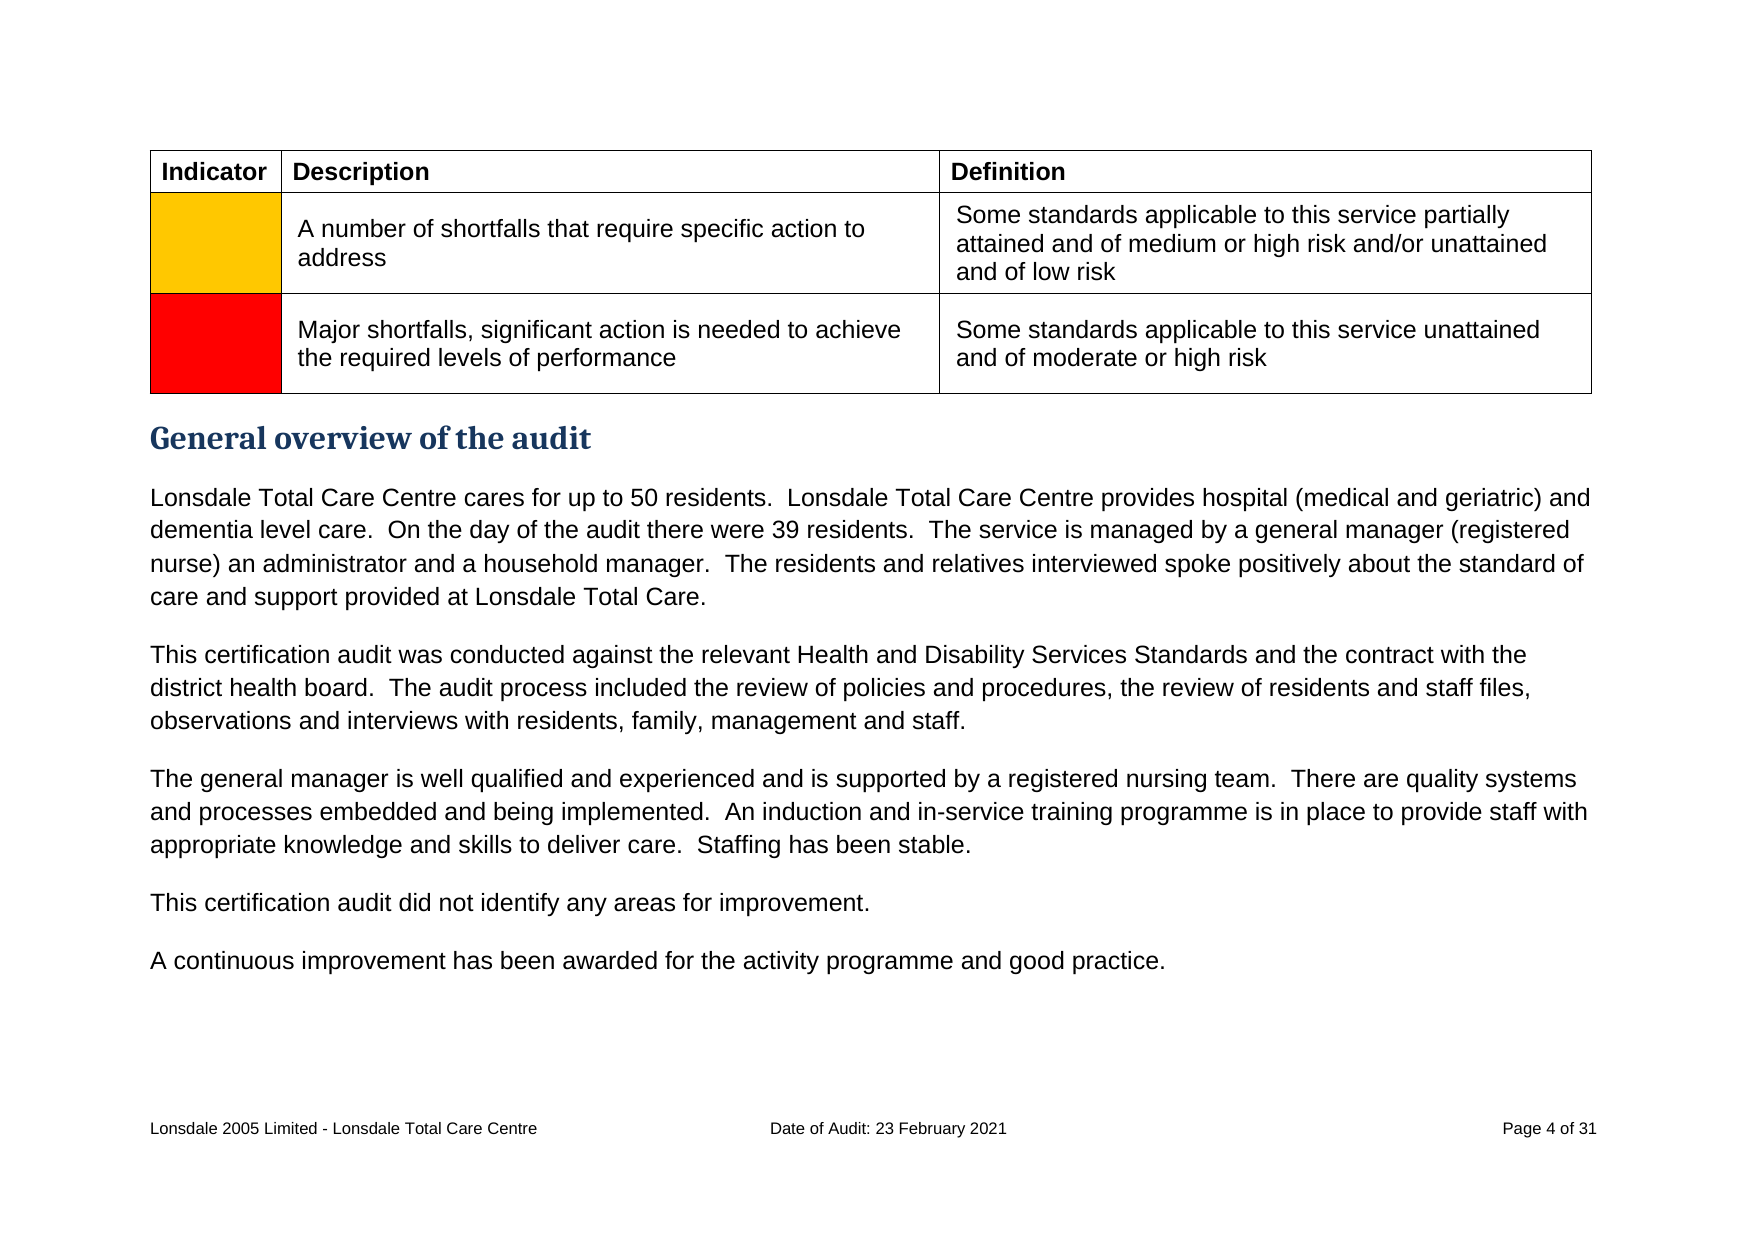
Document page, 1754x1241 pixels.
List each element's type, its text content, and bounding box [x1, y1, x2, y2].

text This certification audit did not identify any areas for improvement. [150, 888, 1604, 916]
table_cell Some standards applicable to this service unattained and of moderate or high risk [940, 294, 1591, 393]
table_cell Major shortfalls, significant action is needed to achieve the required levels of performance [282, 294, 939, 393]
table_cell Some standards applicable to this service partially attained and of medium or high risk and/or unattained and of low risk [940, 193, 1591, 293]
subtitle General overview of the audit [150, 419, 1604, 457]
text The general manager is well qualified and experienced and is supported by a registered nursing team. There are quality systems and processes embedded and being implemented. An induction and in-service training programme is in place to provide staff with appropriate knowledge and skills to deliver care. Staffing has been stable. [150, 764, 1604, 858]
table_header Description [282, 151, 939, 192]
text A continuous improvement has been awarded for the activity programme and good practice. [150, 946, 1604, 974]
table_cell [151, 193, 281, 293]
text Lonsdale Total Care Centre cares for up to 50 residents. Lonsdale Total Care Centre provides hospital (medical and geriatric) and dementia level care. On the day of the audit there were 39 residents. The service is managed by a general manager (registered nurse) an administrator and a household manager. The residents and relatives interviewed spoke positively about the standard of care and support provided at Lonsdale Total Care. [150, 482, 1604, 610]
table_cell [151, 294, 281, 393]
text This certification audit was conducted against the relevant Health and Disability Services Standards and the contract with the district health board. The audit process included the review of policies and procedures, the review of residents and staff files, observations and interviews with residents, family, management and staff. [150, 639, 1604, 734]
table_header Indicator [151, 151, 281, 192]
table_cell A number of shortfalls that require specific action to address [282, 193, 939, 293]
table_header Definition [940, 151, 1591, 192]
